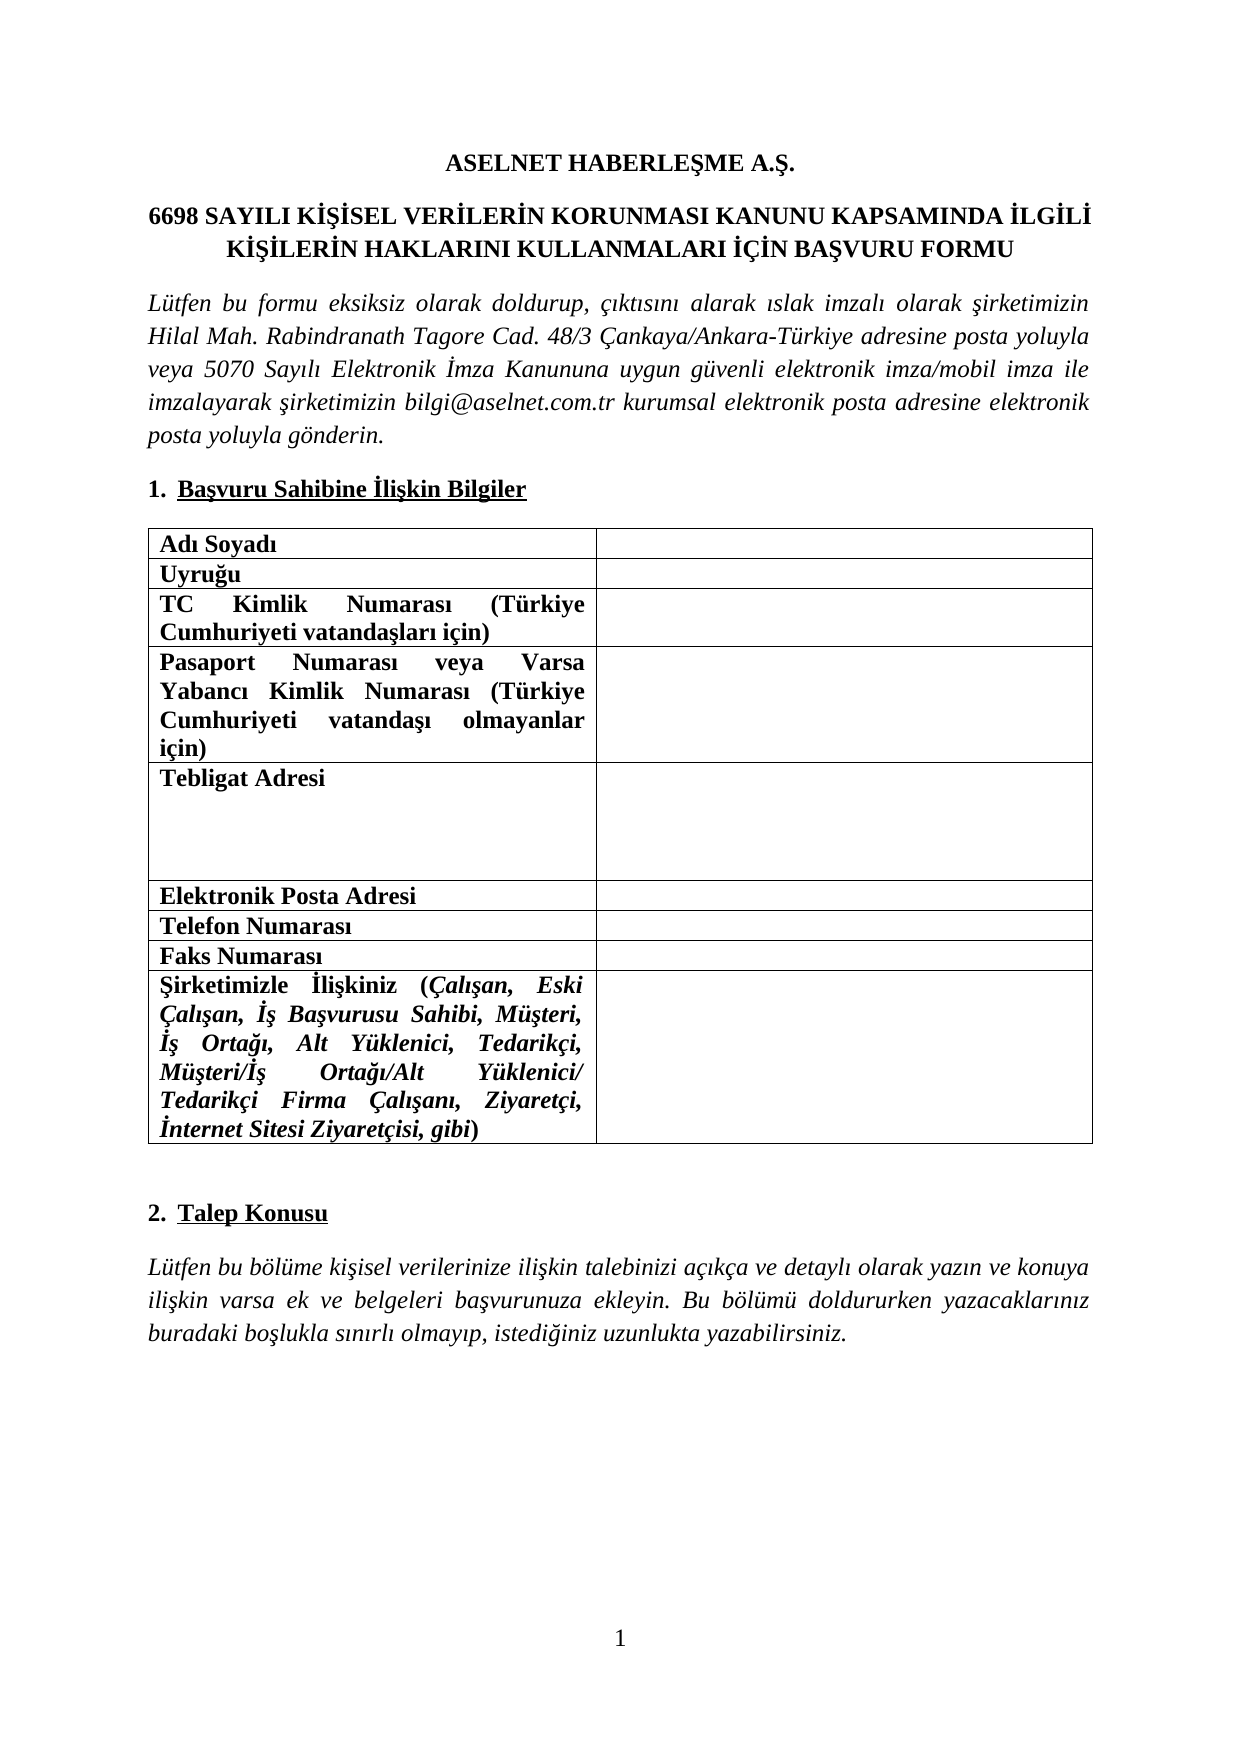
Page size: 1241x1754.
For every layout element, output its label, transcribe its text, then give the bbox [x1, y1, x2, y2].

table_header Adı Soyadı [149, 529, 596, 558]
table_cell Şirketimizle İlişkiniz (Çalışan, Eski Çalışan, İş Başvurusu Sahibi, Müşteri, İş Ortağı, Alt Yüklenici, Tedarikçi, Müşteri/İş Ortağı/Alt Yüklenici/ Tedarikçi Firma Çalışanı, Ziyaretçi, İnternet Sitesi Ziyaretçisi, gibi) [149, 971, 596, 1143]
text ASELNET HABERLEŞME A.Ş. [148, 148, 1093, 176]
table_cell Tebligat Adresi [149, 763, 596, 880]
table_header [597, 529, 1092, 558]
table_cell TC Kimlik Numarası (Türkiye Cumhuriyeti vatandaşları için) [149, 589, 596, 646]
list Başvuru Sahibine İlişkin Bilgiler [148, 474, 1093, 503]
table_cell [597, 911, 1092, 940]
table_cell [597, 559, 1092, 588]
table_cell [597, 763, 1092, 880]
table_cell Elektronik Posta Adresi [149, 881, 596, 910]
text Lütfen bu formu eksiksiz olarak doldurup, çıktısını alarak ıslak imzalı olarak şirketimizin Hilal Mah. Rabindranath Tagore Cad. 48/3 Çankaya/Ankara-Türkiye adresine posta yoluyla veya 5070 Sayılı Elektronik İmza Kanununa uygun güvenli elektronik imza/mobil imza ile imzalayarak şirketimizin bilgi@aselnet.com.tr kurumsal elektronik posta adresine elektronik posta yoluyla gönderin. [148, 288, 1093, 449]
table_cell Faks Numarası [149, 941, 596, 969]
table_cell [597, 589, 1092, 646]
text 6698 SAYILI KİŞİSEL VERİLERİN KORUNMASI KANUNU KAPSAMINDA İLGİLİ KİŞİLERİN HAKLARINI KULLANMALARI İÇİN BAŞVURU FORMU [148, 201, 1093, 263]
table_cell Uyruğu [149, 559, 596, 588]
table_cell [597, 647, 1092, 762]
table_cell [597, 971, 1092, 1143]
list Talep Konusu [148, 1198, 1093, 1227]
table_cell Telefon Numarası [149, 911, 596, 940]
table_cell [597, 881, 1092, 910]
table_cell Pasaport Numarası veya Varsa Yabancı Kimlik Numarası (Türkiye Cumhuriyeti vatandaşı olmayanlar için) [149, 647, 596, 762]
text Lütfen bu bölüme kişisel verilerinize ilişkin talebinizi açıkça ve detaylı olarak yazın ve konuya ilişkin varsa ek ve belgeleri başvurunuza ekleyin. Bu bölümü doldururken yazacaklarınız buradaki boşlukla sınırlı olmayıp, istediğiniz uzunlukta yazabilirsiniz. [148, 1252, 1093, 1347]
table_cell [597, 941, 1092, 969]
